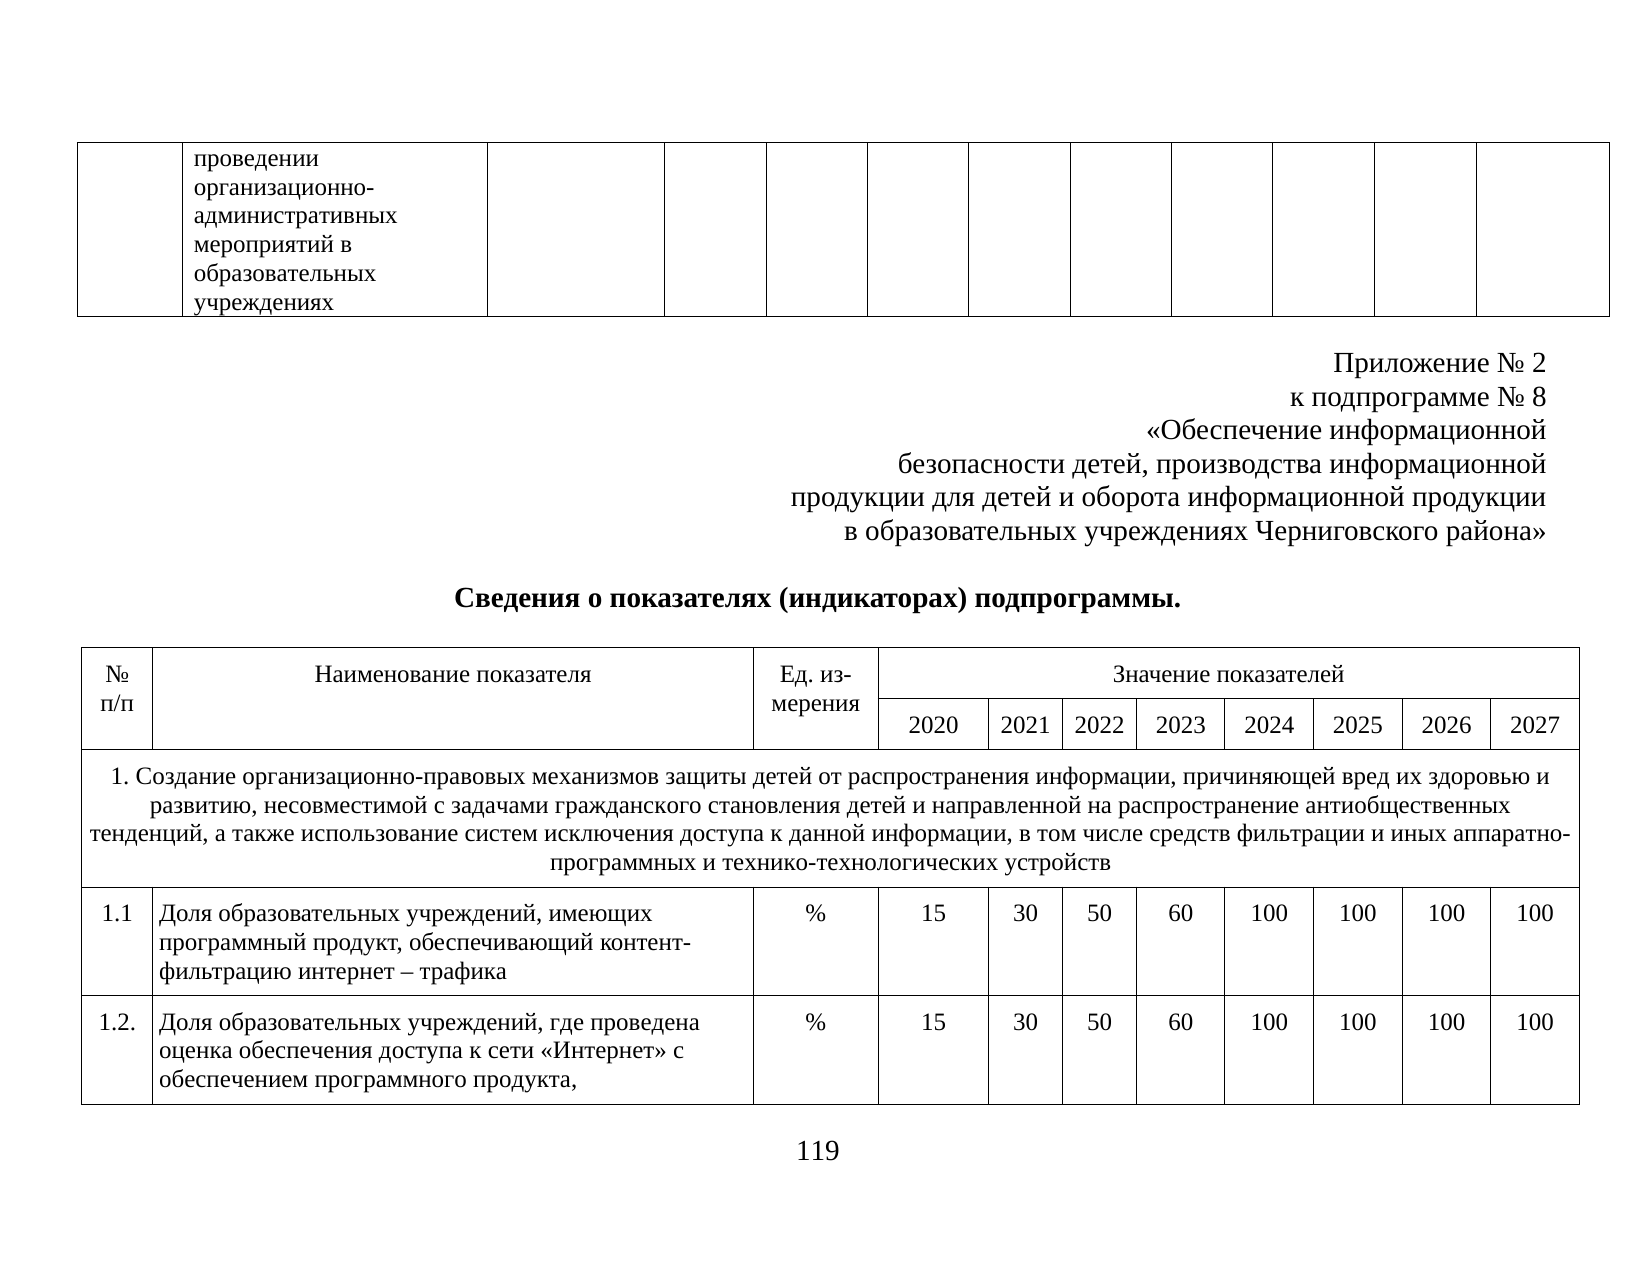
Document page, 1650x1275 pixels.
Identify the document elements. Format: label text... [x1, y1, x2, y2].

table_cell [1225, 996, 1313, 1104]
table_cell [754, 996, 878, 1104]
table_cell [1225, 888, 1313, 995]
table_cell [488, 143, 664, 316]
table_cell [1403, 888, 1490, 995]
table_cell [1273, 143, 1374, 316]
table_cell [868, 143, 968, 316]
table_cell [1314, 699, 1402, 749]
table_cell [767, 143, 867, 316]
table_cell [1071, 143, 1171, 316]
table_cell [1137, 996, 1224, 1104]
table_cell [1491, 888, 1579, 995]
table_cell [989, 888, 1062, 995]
text Приложение № 2 [89, 345, 1547, 379]
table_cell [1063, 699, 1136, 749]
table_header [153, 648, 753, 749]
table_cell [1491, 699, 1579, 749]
text к подпрограмме № 8 [89, 379, 1547, 412]
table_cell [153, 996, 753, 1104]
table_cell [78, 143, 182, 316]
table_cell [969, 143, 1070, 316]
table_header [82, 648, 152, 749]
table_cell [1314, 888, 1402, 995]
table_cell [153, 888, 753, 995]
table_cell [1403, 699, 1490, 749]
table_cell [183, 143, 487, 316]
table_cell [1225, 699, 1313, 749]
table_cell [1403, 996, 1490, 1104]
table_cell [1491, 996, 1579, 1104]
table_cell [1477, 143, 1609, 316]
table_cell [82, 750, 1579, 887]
text в образовательных учреждениях Черниговского района» [89, 513, 1547, 547]
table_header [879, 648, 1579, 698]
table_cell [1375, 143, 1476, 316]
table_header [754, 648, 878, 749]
text безопасности детей, производства информационной [89, 446, 1547, 479]
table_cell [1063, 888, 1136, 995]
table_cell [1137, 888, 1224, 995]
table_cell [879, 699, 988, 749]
text «Обеспечение информационной [89, 412, 1547, 446]
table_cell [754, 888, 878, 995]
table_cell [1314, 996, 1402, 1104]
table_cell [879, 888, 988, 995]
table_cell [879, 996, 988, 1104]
text продукции для детей и оборота информационной продукции [89, 479, 1547, 513]
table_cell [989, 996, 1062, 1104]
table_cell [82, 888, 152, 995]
text Сведения о показателях (индикаторах) подпрограммы. [89, 580, 1547, 614]
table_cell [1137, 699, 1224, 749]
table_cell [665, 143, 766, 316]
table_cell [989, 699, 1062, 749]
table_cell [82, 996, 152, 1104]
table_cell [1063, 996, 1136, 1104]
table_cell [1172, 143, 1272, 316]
